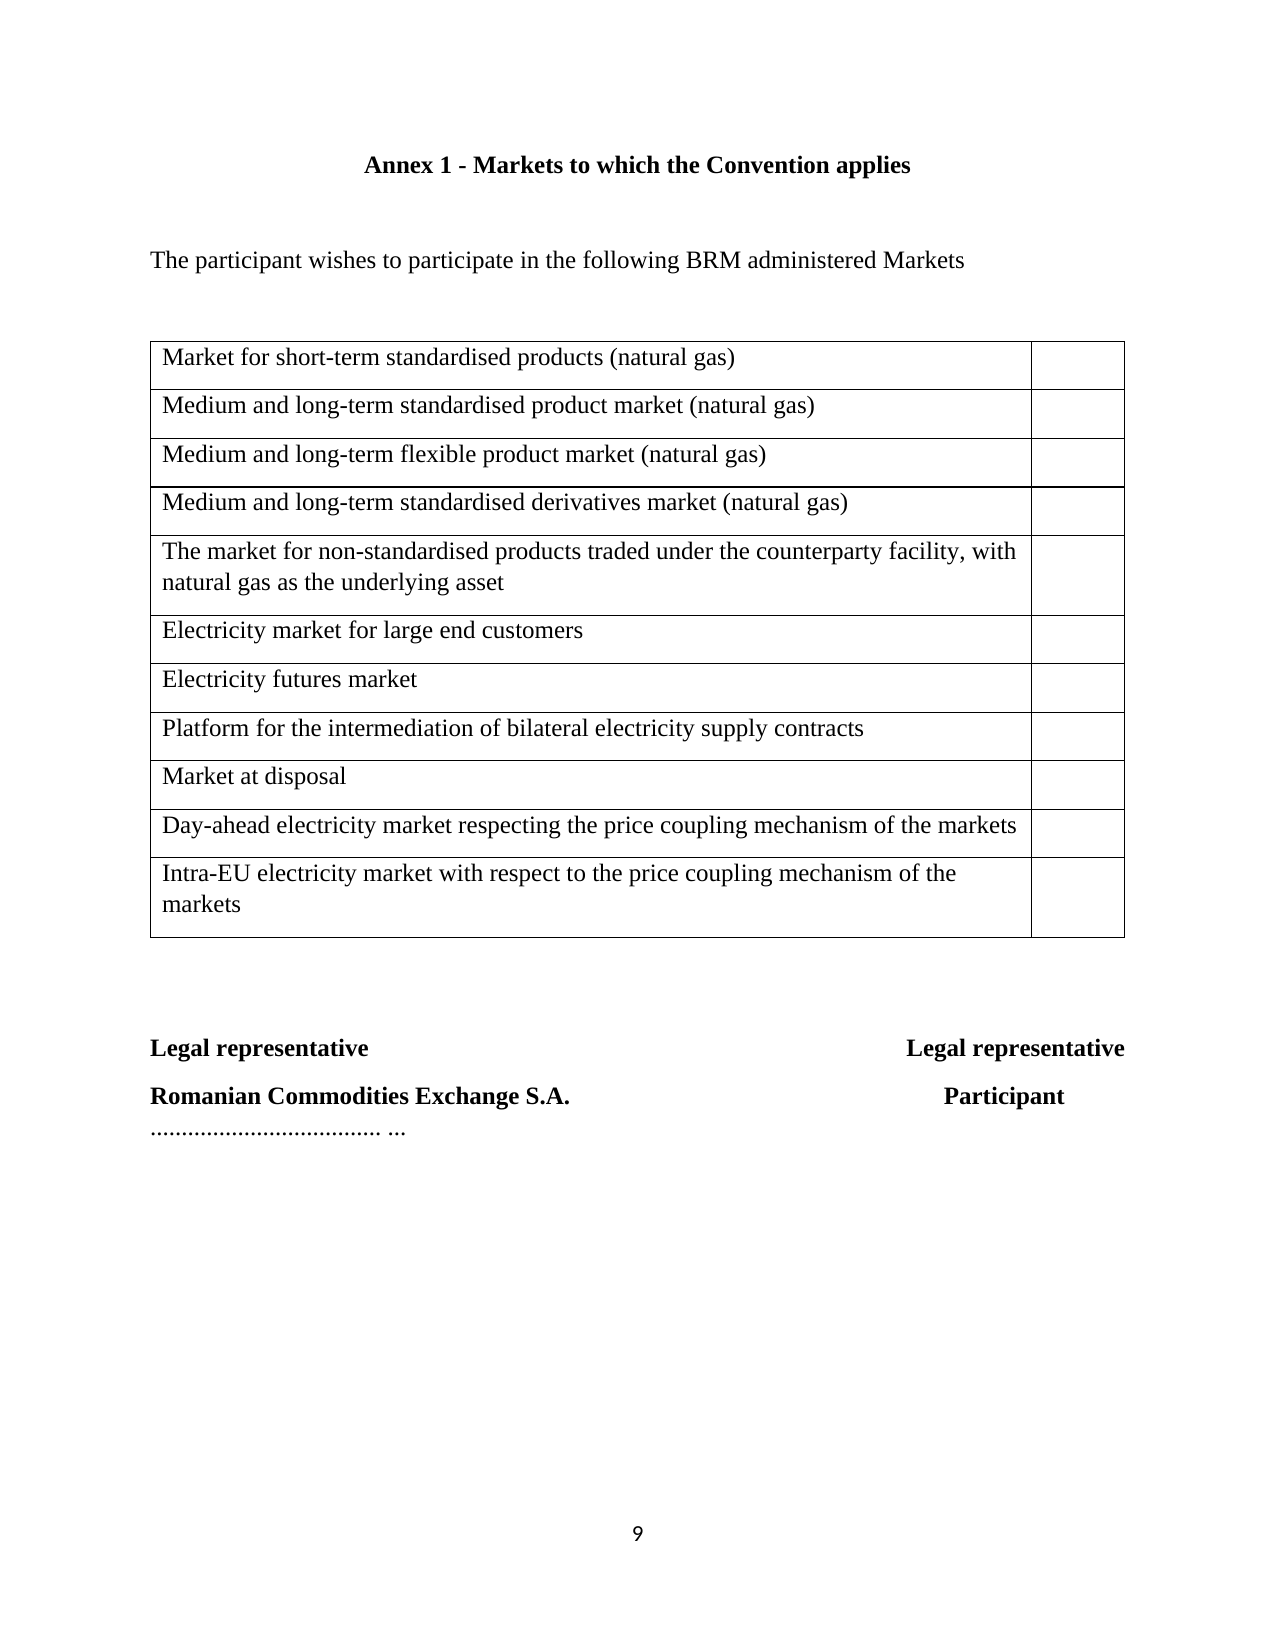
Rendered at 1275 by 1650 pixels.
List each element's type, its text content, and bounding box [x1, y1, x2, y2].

table_header [1032, 342, 1124, 389]
table_cell Day-ahead electricity market respecting the price coupling mechanism of the markets [151, 810, 1031, 857]
table_cell Medium and long-term standardised derivatives market (natural gas) [151, 488, 1031, 535]
table_cell Electricity futures market [151, 664, 1031, 712]
table_cell [1032, 858, 1124, 937]
table_cell Market at disposal [151, 761, 1031, 809]
table_cell [1032, 616, 1124, 663]
table_cell Platform for the intermediation of bilateral electricity supply contracts [151, 713, 1031, 760]
text Legal representative Legal representative [150, 1033, 1125, 1062]
table_cell [1032, 713, 1124, 760]
table_cell The market for non-standardised products traded under the counterparty facility, with natural gas as the underlying asset [151, 536, 1031, 614]
table_cell [1032, 488, 1124, 535]
table_cell [1032, 390, 1124, 438]
text The participant wishes to participate in the following BRM administered Markets [150, 245, 1125, 274]
table_cell Medium and long-term flexible product market (natural gas) [151, 439, 1031, 486]
table_cell Medium and long-term standardised product market (natural gas) [151, 390, 1031, 438]
text Annex 1 - Markets to which the Convention applies [150, 150, 1125, 179]
table_cell Intra-EU electricity market with respect to the price coupling mechanism of the markets [151, 858, 1031, 937]
table_cell [1032, 761, 1124, 809]
table_cell [1032, 810, 1124, 857]
table_cell [1032, 439, 1124, 486]
table_cell [1032, 664, 1124, 712]
table_cell [1032, 536, 1124, 614]
text Romanian Commodities Exchange S.A. Participant ..................................... ... [150, 1081, 1125, 1141]
table_cell Electricity market for large end customers [151, 616, 1031, 663]
table_header Market for short-term standardised products (natural gas) [151, 342, 1031, 389]
